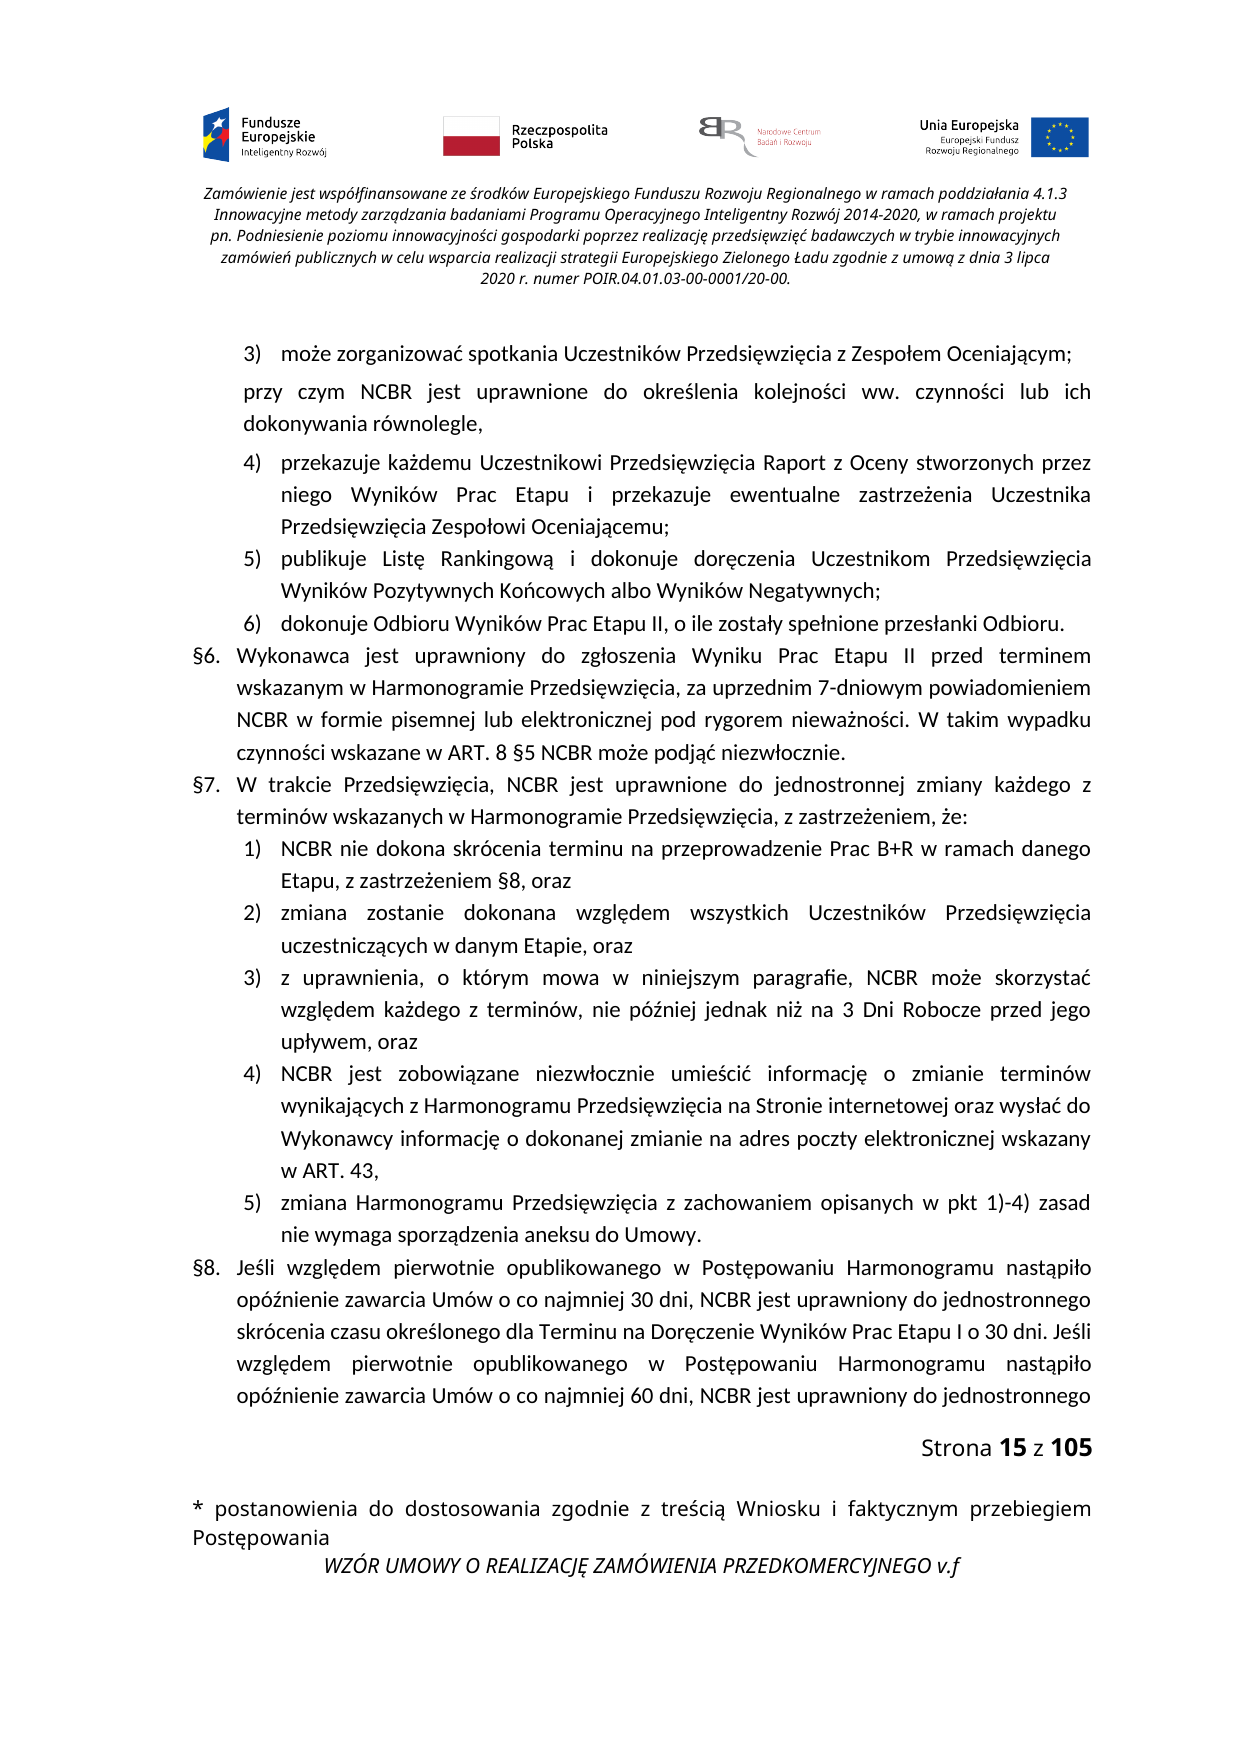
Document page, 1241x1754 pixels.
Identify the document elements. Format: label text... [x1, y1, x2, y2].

list zmiana Harmonogramu Przedsięwzięcia z zachowaniem opisanych w pkt 1)-4) zasad nie wymaga sporządzenia aneksu do Umowy. [243, 1188, 1093, 1248]
list dokonuje Odbioru Wyników Prac Etapu II, o ile zostały spełnione przesłanki Odbioru. [243, 609, 1093, 637]
list publikuje Listę Rankingową i dokonuje doręczenia Uczestnikom Przedsięwzięcia Wyników Pozytywnych Końcowych albo Wyników Negatywnych; [243, 544, 1093, 605]
list zmiana zostanie dokonana względem wszystkich Uczestników Przedsięwzięcia uczestniczących w danym Etapie, oraz [243, 898, 1093, 959]
list W trakcie Przedsięwzięcia, NCBR jest uprawnione do jednostronnej zmiany każdego z terminów wskazanych w Harmonogramie Przedsięwzięcia, z zastrzeżeniem, że: [192, 770, 1093, 830]
text przy czym NCBR jest uprawnione do określenia kolejności ww. czynności lub ich dokonywania równolegle, [243, 377, 1093, 437]
picture [203, 107, 1089, 162]
list z uprawnienia, o którym mowa w niniejszym paragrafie, NCBR może skorzystać względem każdego z terminów, nie później jednak niż na 3 Dni Robocze przed jego upływem, oraz [243, 963, 1093, 1055]
list Wykonawca jest uprawniony do zgłoszenia Wyniku Prac Etapu II przed terminem wskazanym w Harmonogramie Przedsięwzięcia, za uprzednim 7-dniowym powiadomieniem NCBR w formie pisemnej lub elektronicznej pod rygorem nieważności. W takim wypadku czynności wskazane w ART. 8 §5 NCBR może podjąć niezwłocznie. [192, 641, 1093, 766]
list może zorganizować spotkania Uczestników Przedsięwzięcia z Zespołem Oceniającym; [243, 339, 1093, 367]
list NCBR nie dokona skrócenia terminu na przeprowadzenie Prac B+R w ramach danego Etapu, z zastrzeżeniem §8, oraz [243, 834, 1093, 894]
list NCBR jest zobowiązane niezwłocznie umieścić informację o zmianie terminów wynikających z Harmonogramu Przedsięwzięcia na Stronie internetowej oraz wysłać do Wykonawcy informację o dokonanej zmianie na adres poczty elektronicznej wskazany w ART. 43, [243, 1059, 1093, 1184]
list przekazuje każdemu Uczestnikowi Przedsięwzięcia Raport z Oceny stworzonych przez niego Wyników Prac Etapu i przekazuje ewentualne zastrzeżenia Uczestnika Przedsięwzięcia Zespołowi Oceniającemu; [243, 448, 1093, 540]
